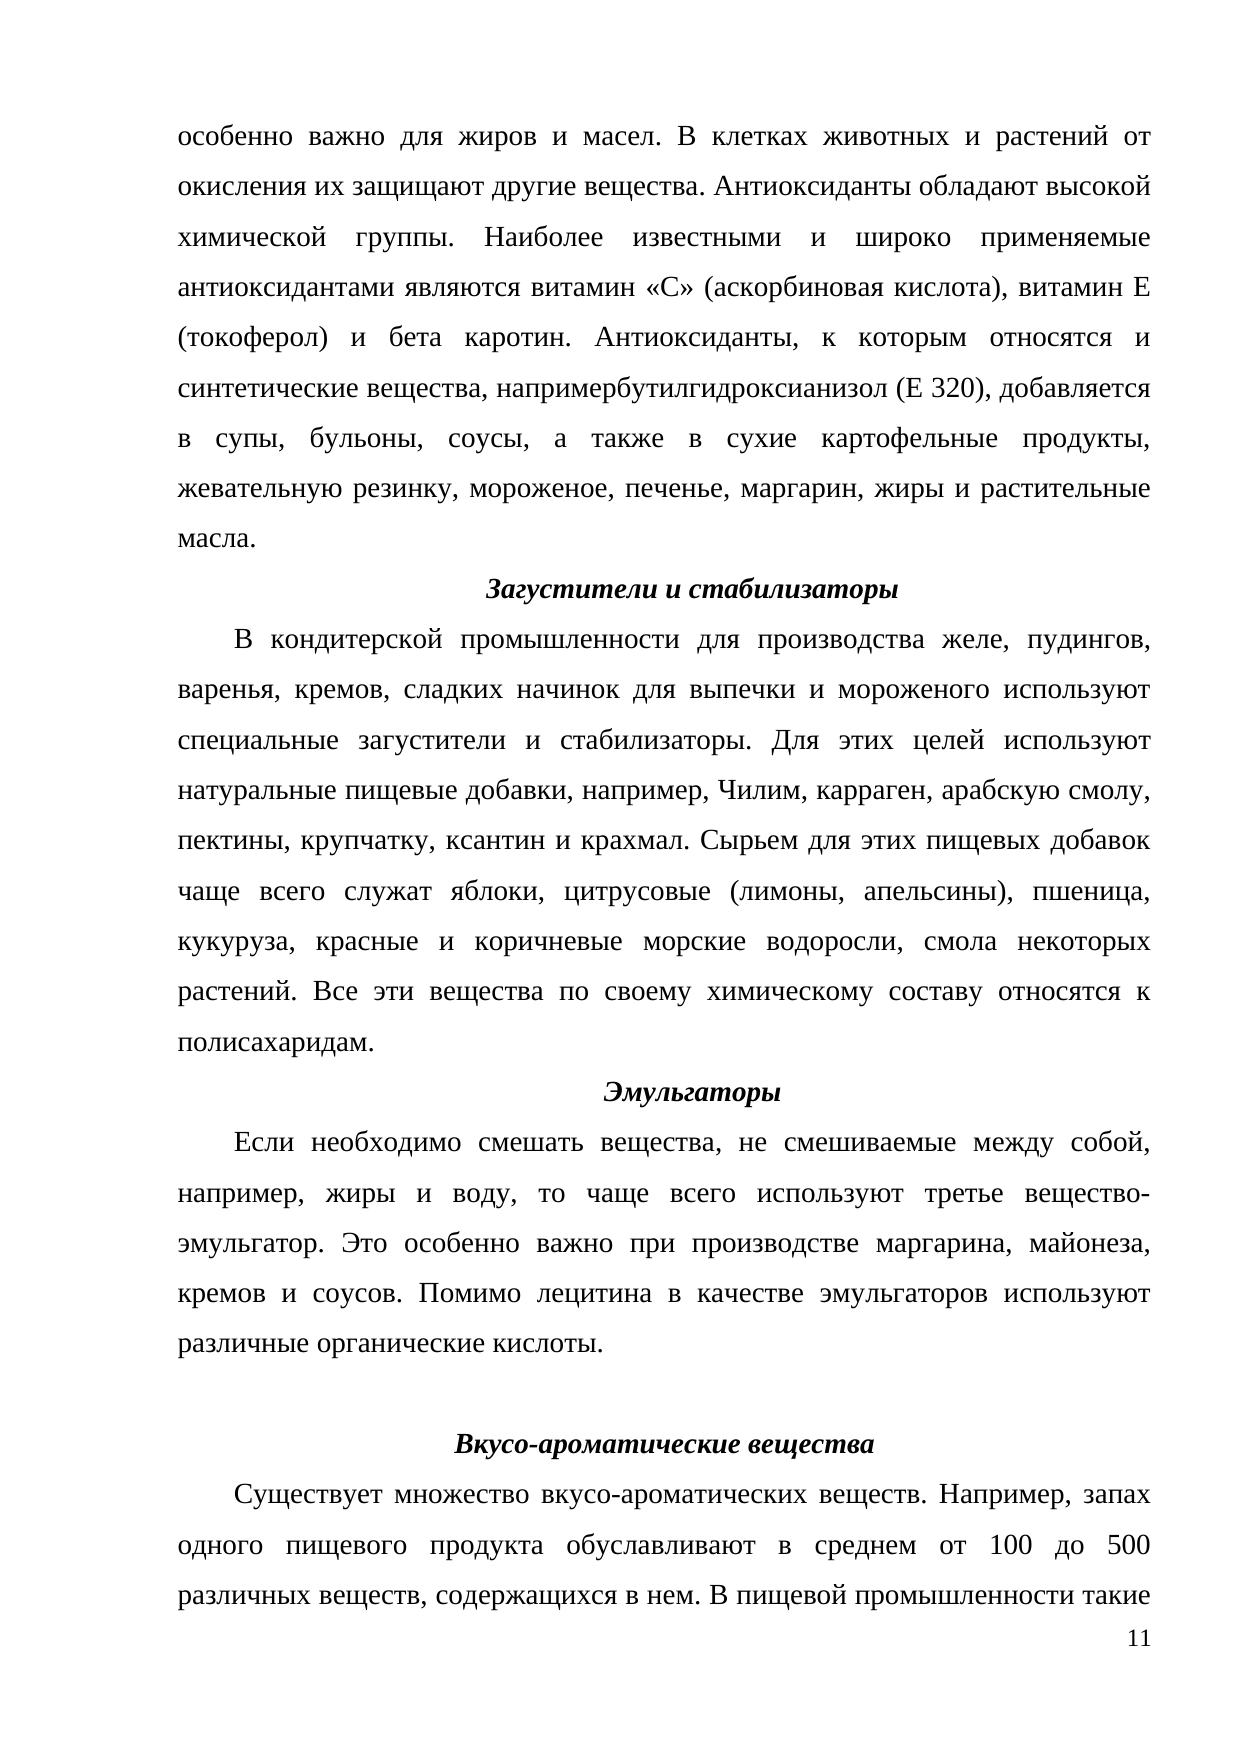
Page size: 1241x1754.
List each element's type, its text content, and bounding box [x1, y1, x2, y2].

text Загустители и стабилизаторы [177, 571, 1152, 604]
text В кондитерской промышленности для производства желе, пудингов, варенья, кремов, сладких начинок для выпечки и мороженого используют специальные загустители и стабилизаторы. Для этих целей используют натуральные пищевые добавки, например, Чилим, карраген, арабскую смолу, пектины, крупчатку, ксантин и крахмал. Сырьем для этих пищевых добавок чаще всего служат яблоки, цитрусовые (лимоны, апельсины), пшеница, кукуруза, красные и коричневые морские водоросли, смола некоторых растений. Все эти вещества по своему химическому составу относятся к полисахаридам. [177, 621, 1152, 1057]
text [177, 118, 1152, 554]
text Вкусо-ароматические вещества [177, 1426, 1152, 1460]
text Эмульгаторы [177, 1074, 1152, 1108]
text Если необходимо смешать вещества, не смешиваемые между собой, например, жиры и воду, то чаще всего используют третье вещество-эмульгатор. Это особенно важно при производстве маргарина, майонеза, кремов и соусов. Помимо лецитина в качестве эмульгаторов используют различные органические кислоты. [177, 1124, 1152, 1359]
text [177, 1477, 1152, 1611]
